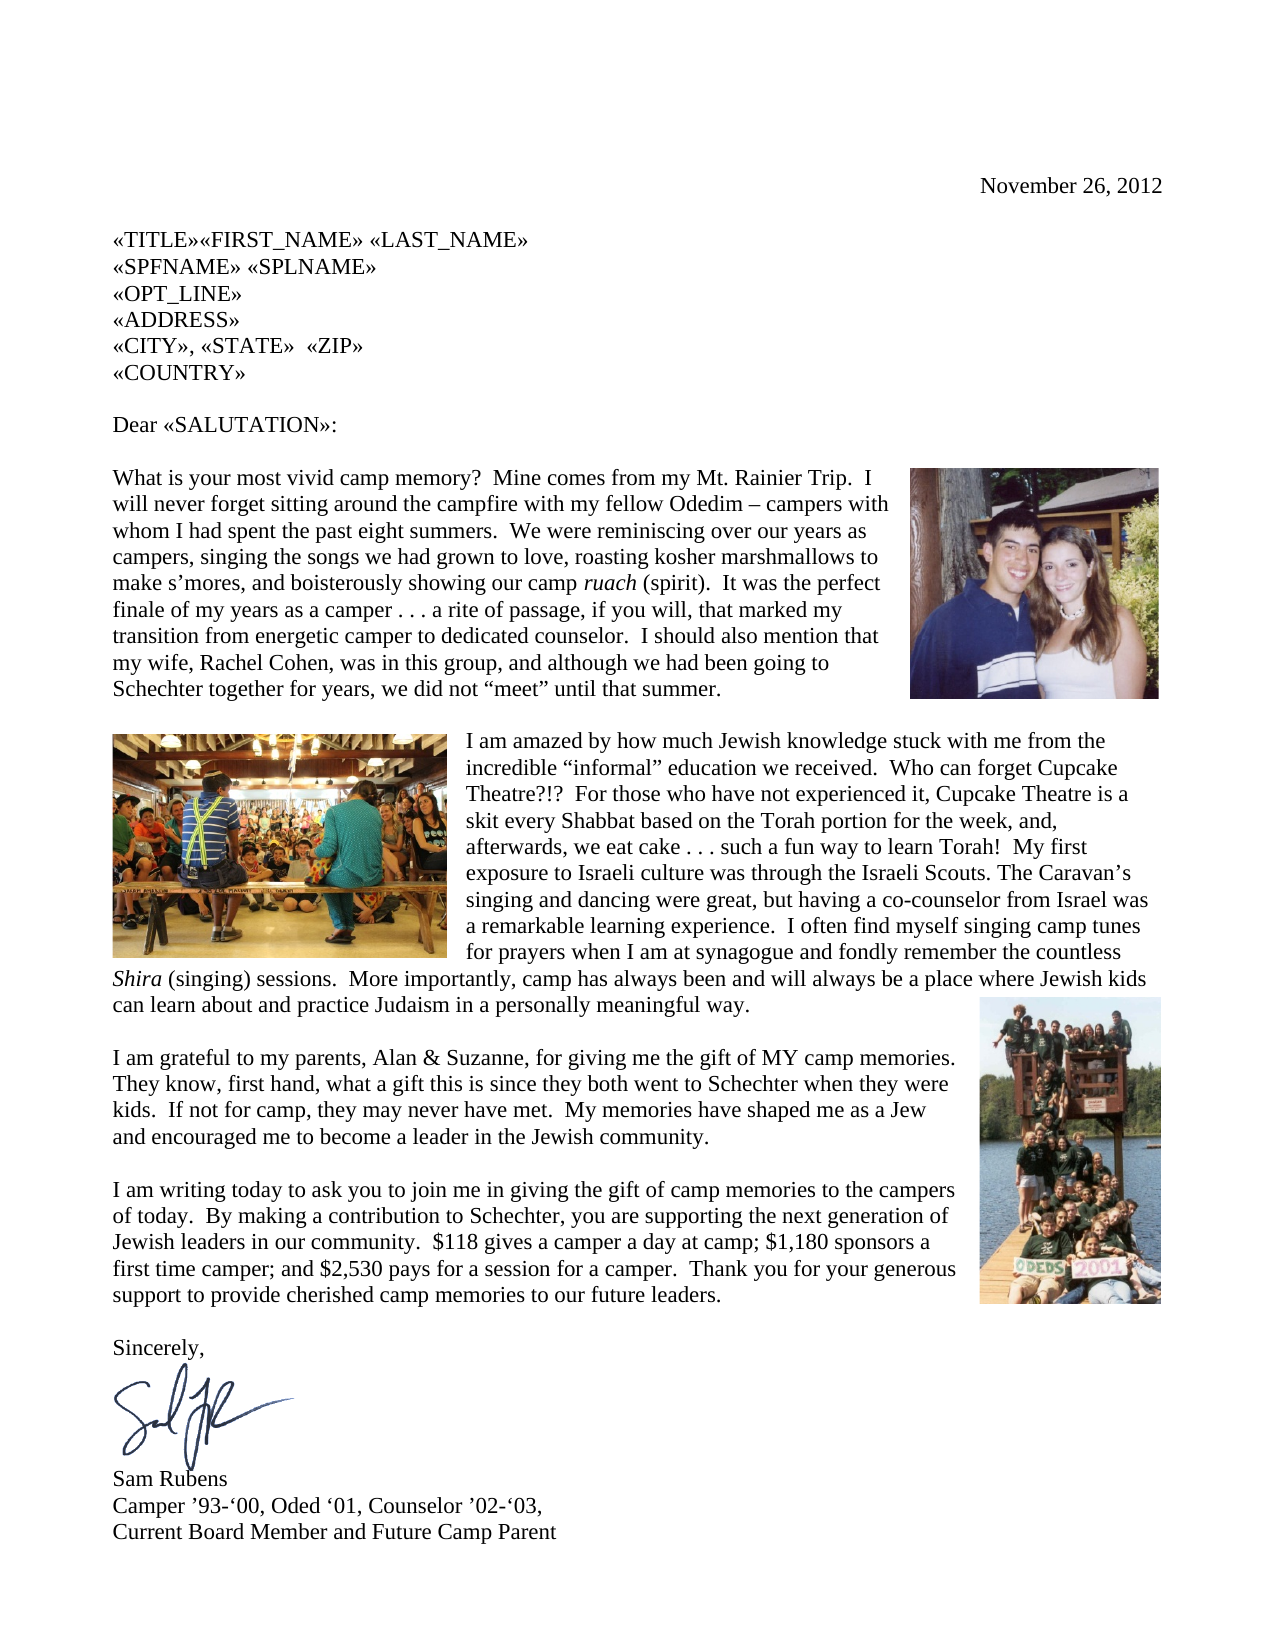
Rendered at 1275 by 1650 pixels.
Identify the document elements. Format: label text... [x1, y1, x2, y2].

text Sam Rubens [112, 1466, 1162, 1492]
text Current Board Member and Future Camp Parent [112, 1518, 1162, 1544]
text «TITLE»«FIRST_NAME» «LAST_NAME» [112, 225, 1162, 253]
text «OPT_LINE» [112, 279, 1162, 306]
text «ADDRESS» [112, 306, 1162, 332]
text I am writing today to ask you to join me in giving the gift of camp memories to the campers of today. By making a contribution to Schechter, you are supporting the next generation of Jewish leaders in our community. $118 gives a camper a day at camp; $1,180 sponsors a first time camper; and $2,530 pays for a session for a camper. Thank you for your generous support to provide cherished camp memories to our future leaders. [112, 1176, 1162, 1307]
picture [979, 997, 1161, 1304]
text «SPFNAME» «SPLNAME» [112, 253, 1162, 279]
text Camper ’93-‘00, Oded ‘01, Counselor ’02-‘03, [112, 1492, 1162, 1518]
text I am grateful to my parents, Alan & Suzanne, for giving me the gift of MY camp memories. They know, first hand, what a gift this is since they both went to Schechter when they were kids. If not for camp, they may never have met. My memories have shaped me as a Jew and encouraged me to become a leader in the Jewish community. [112, 1044, 979, 1149]
text Dear «SALUTATION»: [112, 411, 1162, 438]
picture [112, 734, 447, 958]
text November 26, 2012 [112, 172, 1162, 199]
text Sincerely, [112, 1334, 1162, 1360]
text «CITY», «STATE» «ZIP» [112, 332, 1162, 359]
text I am amazed by how much Jewish knowledge stuck with me from the incredible “informal” education we received. Who can forget Cupcake Theatre?!? For those who have not experienced it, Cupcake Theatre is a skit every Shabbat based on the Torah portion for the week, and, afterwards, we eat cake . . . such a fun way to learn Torah! My first exposure to Israeli culture was through the Israeli Scouts. The Caravan’s singing and dancing were great, but having a co-counselor from Israel was a remarkable learning experience. I often find myself singing camp tunes for prayers when I am at synagogue and fondly remember the countless Shira (singing) sessions. More importantly, camp has always been and will always be a place where Jewish kids can learn about and practice Judaism in a personally meaningful way. [112, 728, 1162, 1017]
picture [910, 468, 1159, 699]
text «COUNTRY» [112, 359, 1162, 385]
text What is your most vivid camp memory? Mine comes from my Mt. Rainier Trip. I will never forget sitting around the campfire with my fellow Odedim – campers with whom I had spent the past eight summers. We were reminiscing over our years as campers, singing the songs we had grown to love, roasting kosher marshmallows to make s’mores, and boisterously showing our camp ruach (spirit). It was the perfect finale of my years as a camper . . . a rite of passage, if you will, that marked my transition from energetic camper to dedicated counselor. I should also mention that my wife, Rachel Cohen, was in this group, and although we had been going to Schechter together for years, we did not “meet” until that summer. [112, 464, 1162, 701]
